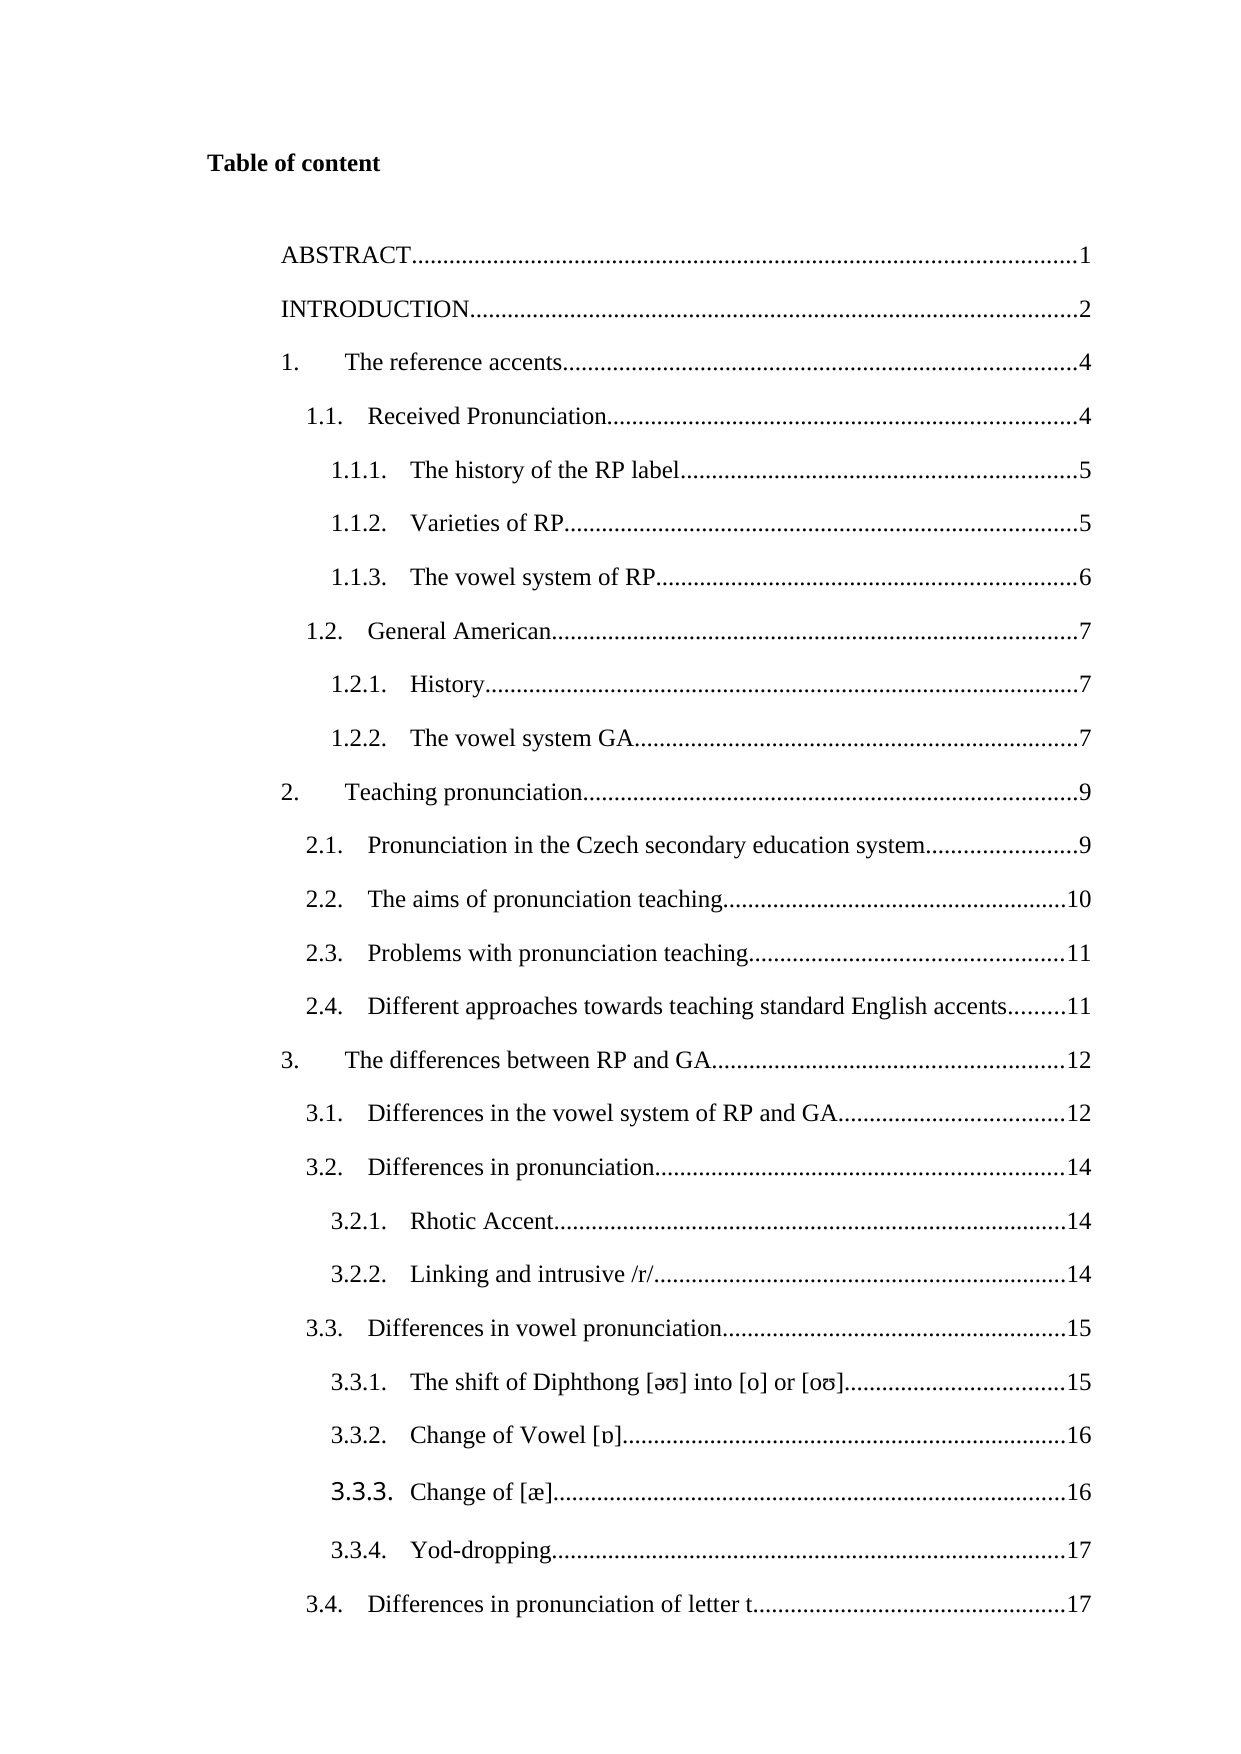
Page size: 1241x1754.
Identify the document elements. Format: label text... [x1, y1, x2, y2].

text Table of content [207, 148, 1092, 176]
